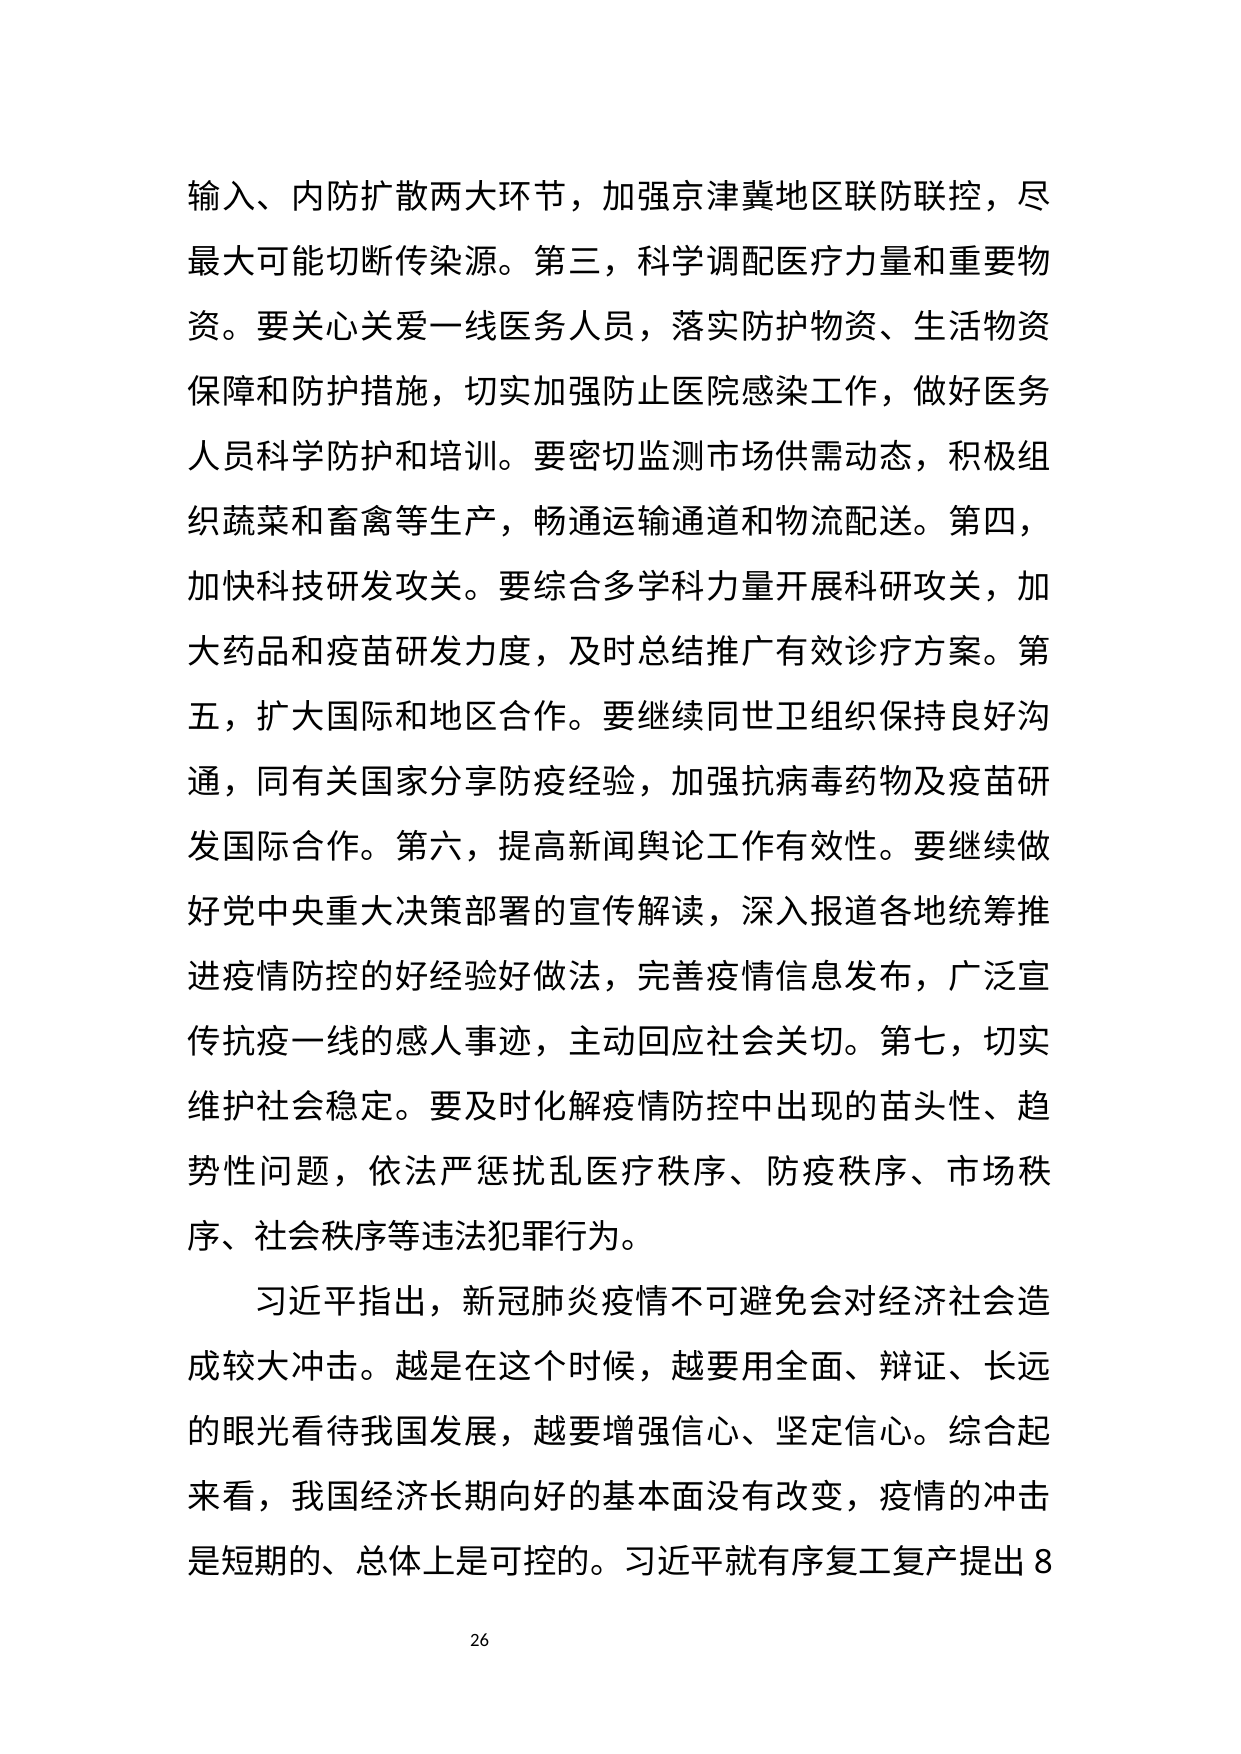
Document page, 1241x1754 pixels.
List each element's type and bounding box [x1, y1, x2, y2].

text [187, 162, 1053, 1267]
text [187, 1267, 1053, 1592]
